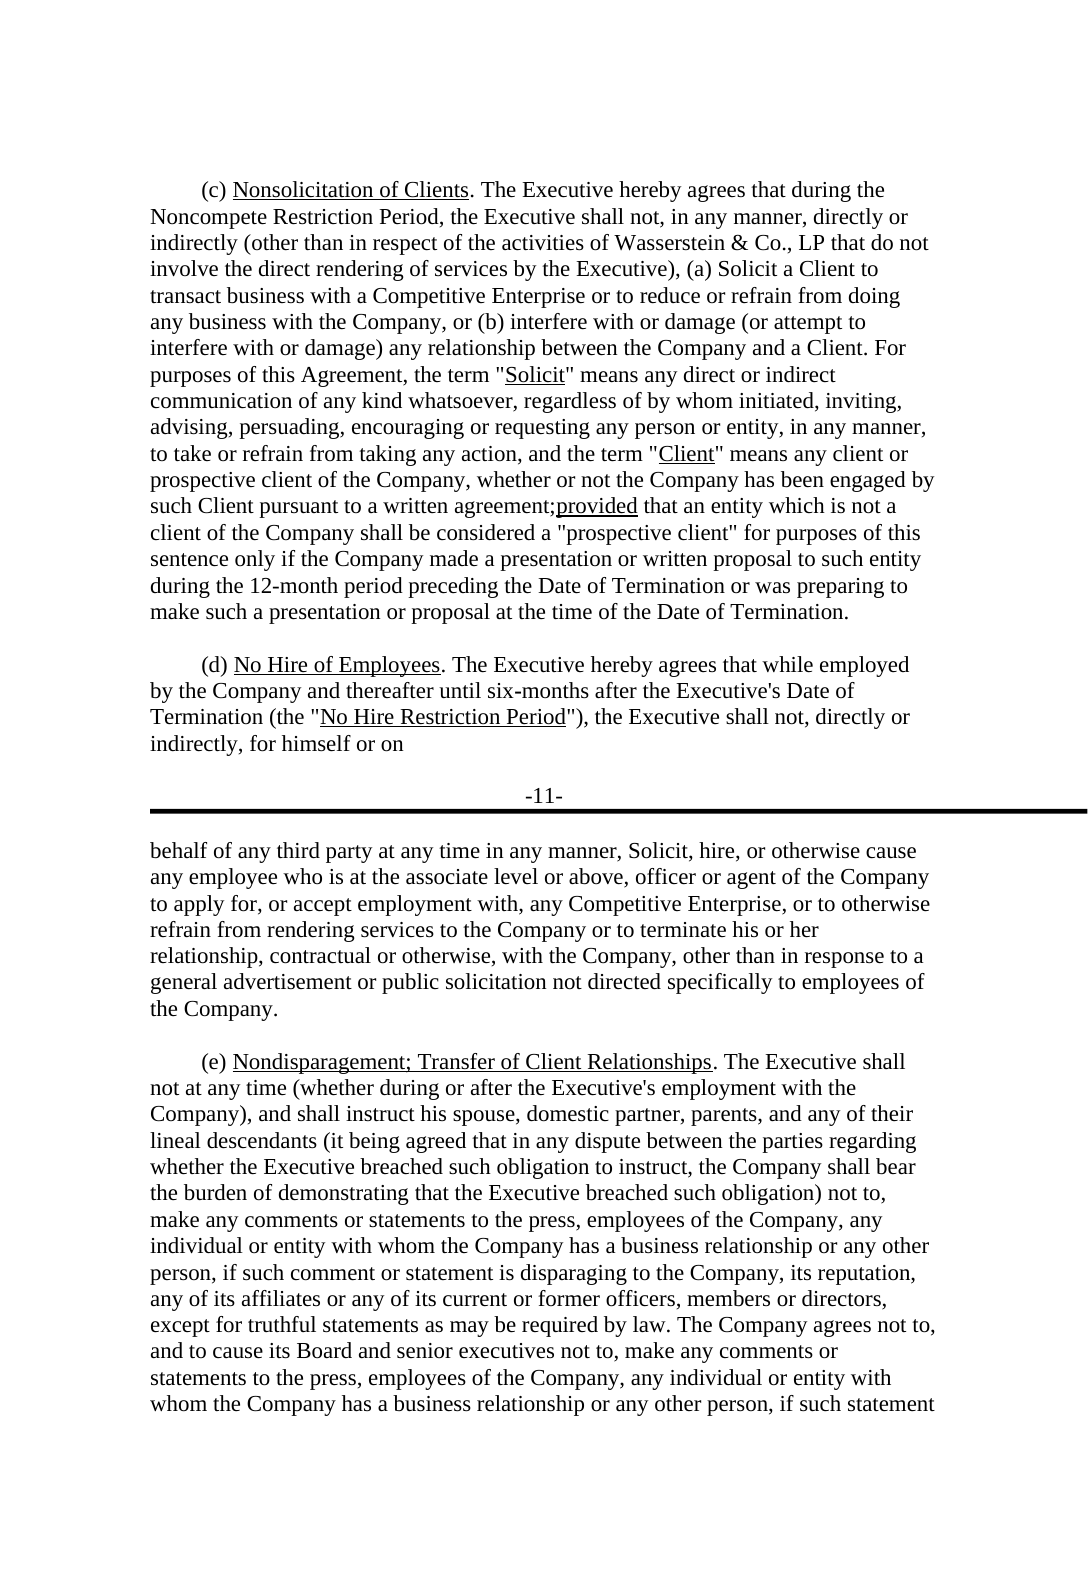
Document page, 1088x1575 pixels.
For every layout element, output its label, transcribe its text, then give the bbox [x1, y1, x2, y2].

text behalf of any third party at any time in any manner, Solicit, hire, or otherwise cause any employee who is at the associate level or above, officer or agent of the Company to apply for, or accept employment with, any Competitive Enterprise, or to otherwise refrain from rendering services to the Company or to terminate his or her relationship, contractual or otherwise, with the Company, other than in response to a general advertisement or public solicitation not directed specifically to employees of the Company. [150, 837, 937, 1021]
text -11- [150, 782, 937, 808]
text (d) No Hire of Employees. The Executive hereby agrees that while employed by the Company and thereafter until six-months after the Executive's Date of Termination (the "No Hire Restriction Period"), the Executive shall not, directly or indirectly, for himself or on [150, 651, 937, 756]
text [150, 1048, 937, 1417]
text (c) Nonsolicitation of Clients. The Executive hereby agrees that during the Noncompete Restriction Period, the Executive shall not, in any manner, directly or indirectly (other than in respect of the activities of Wasserstein & Co., LP that do not involve the direct rendering of services by the Executive), (a) Solicit a Client to transact business with a Competitive Enterprise or to reduce or refrain from doing any business with the Company, or (b) interfere with or damage (or attempt to interfere with or damage) any relationship between the Company and a Client. For purposes of this Agreement, the term "Solicit" means any direct or indirect communication of any kind whatsoever, regardless of by whom initiated, inviting, advising, persuading, encouraging or requesting any person or entity, in any manner, to take or refrain from taking any action, and the term "Client" means any client or prospective client of the Company, whether or not the Company has been engaged by such Client pursuant to a written agreement;provided that an entity which is not a client of the Company shall be considered a "prospective client" for purposes of this sentence only if the Company made a presentation or written proposal to such entity during the 12-month period preceding the Date of Termination or was preparing to make such a presentation or proposal at the time of the Date of Termination. [150, 176, 937, 624]
